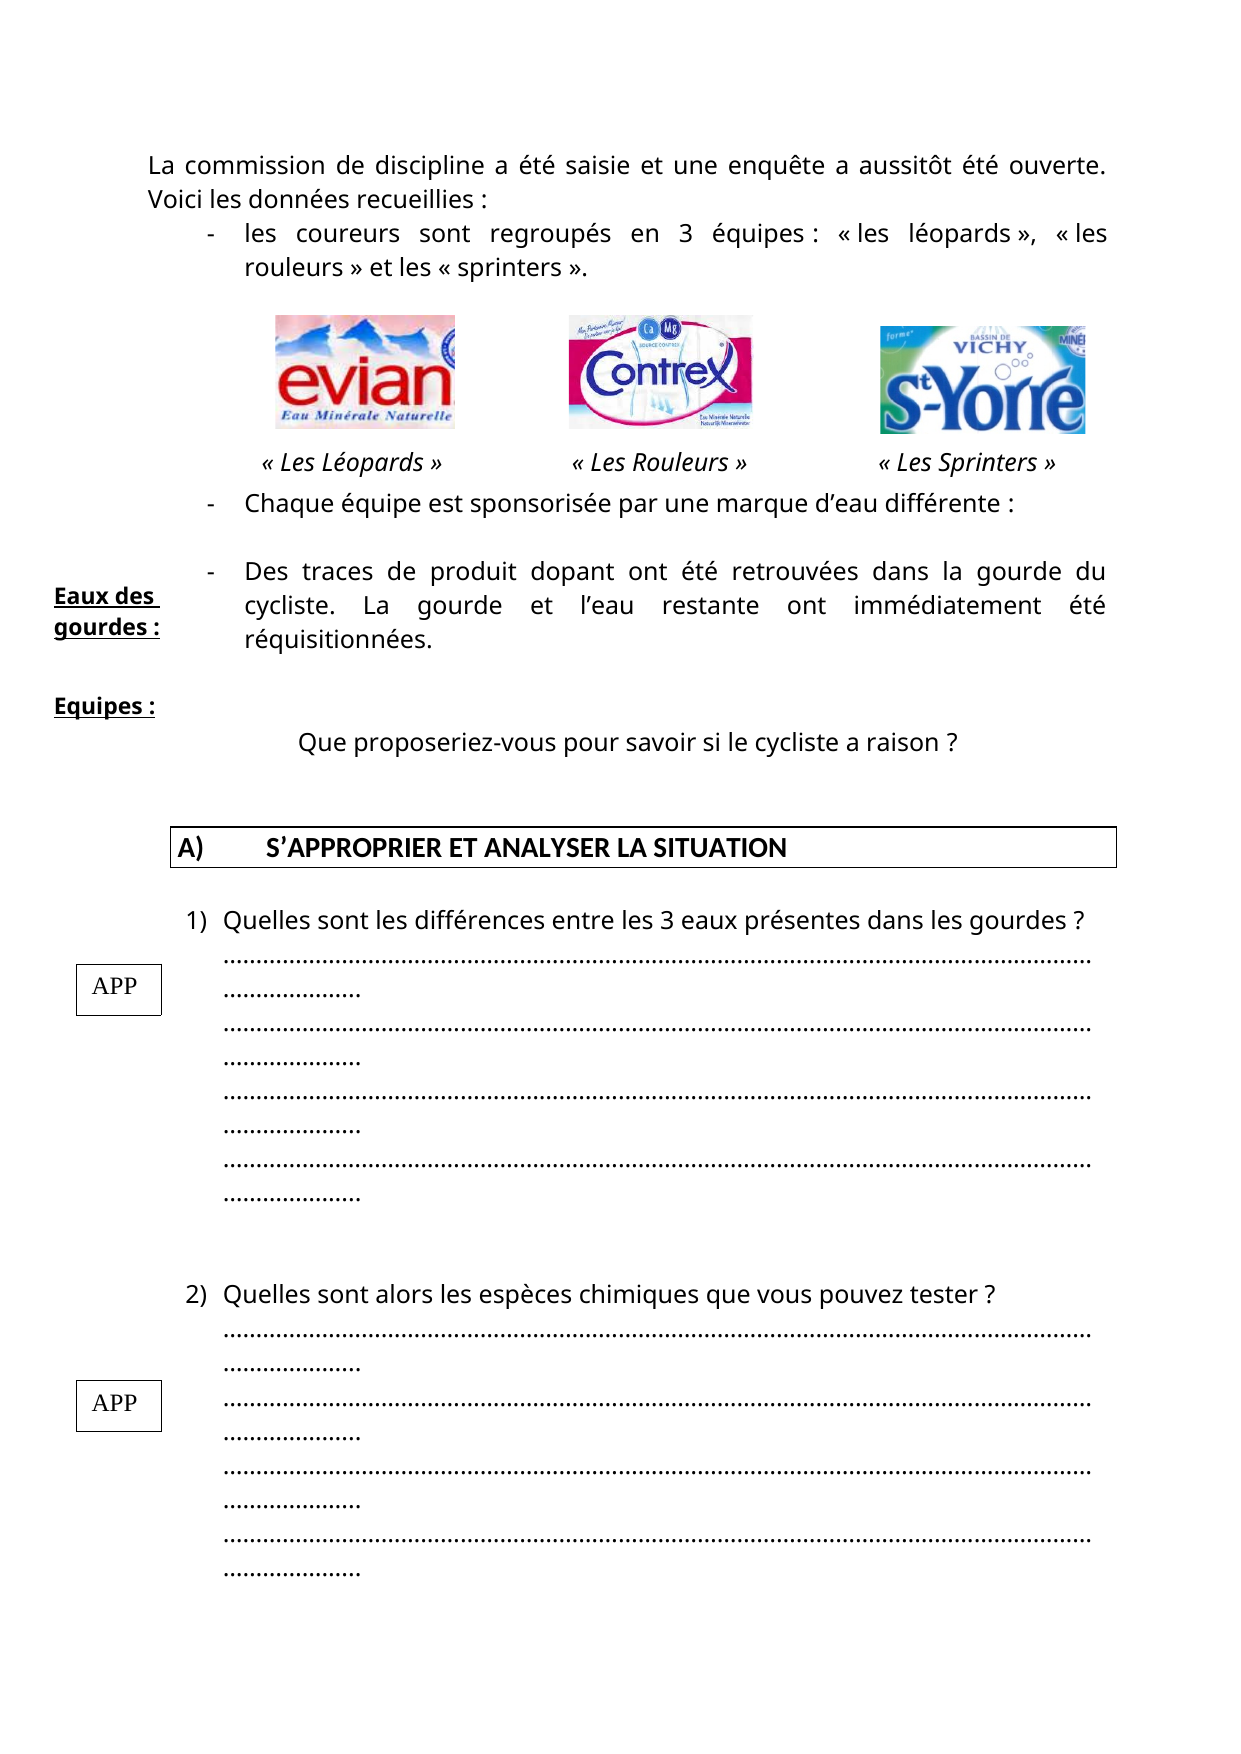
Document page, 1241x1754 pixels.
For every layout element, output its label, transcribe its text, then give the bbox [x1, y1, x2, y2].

table_cell « Les Rouleurs » [468, 437, 787, 486]
list les coureurs sont regroupés en 3 équipes : « les léopards », « les rouleurs » et les « sprinters ». [207, 216, 1107, 284]
list Des traces de produit dopant ont été retrouvées dans la gourde du cycliste. La gourde et l’eau restante ont immédiatement été réquisitionnées. [207, 554, 1107, 656]
table_cell « Les Léopards » [148, 437, 467, 486]
list Quelles sont les différences entre les 3 eaux présentes dans les gourdes ? [185, 902, 1107, 936]
list ……………………………………………………………………………………………………………………………………... [223, 1311, 1107, 1379]
picture [887, 331, 913, 341]
text Que proposeriez-vous pour savoir si le cycliste a raison ? [148, 724, 1107, 758]
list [223, 1379, 1107, 1447]
picture [880, 326, 1086, 433]
list S’APPROPRIER ET ANALYSER LA SITUATION [171, 828, 1116, 867]
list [223, 1447, 1107, 1515]
list ……………………………………………………………………………………………………………………………………... [223, 1141, 1107, 1209]
list ……………………………………………………………………………………………………………………………………... [223, 1004, 1107, 1073]
list ……………………………………………………………………………………………………………………………………... [223, 936, 1107, 1004]
list Quelles sont alors les espèces chimiques que vous pouvez tester ? [185, 1277, 1107, 1311]
table_header [468, 284, 787, 437]
table_cell « Les Sprinters » [787, 437, 1107, 486]
picture [275, 315, 455, 429]
text La commission de discipline a été saisie et une enquête a aussitôt été ouverte. Voici les données recueillies : [148, 148, 1107, 216]
table_header [148, 284, 467, 437]
list ……………………………………………………………………………………………………………………………………... [223, 1073, 1107, 1141]
list Chaque équipe est sponsorisée par une marque d’eau différente : [207, 486, 1107, 520]
picture [568, 315, 754, 429]
table_header [787, 284, 1107, 437]
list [223, 1515, 1107, 1583]
